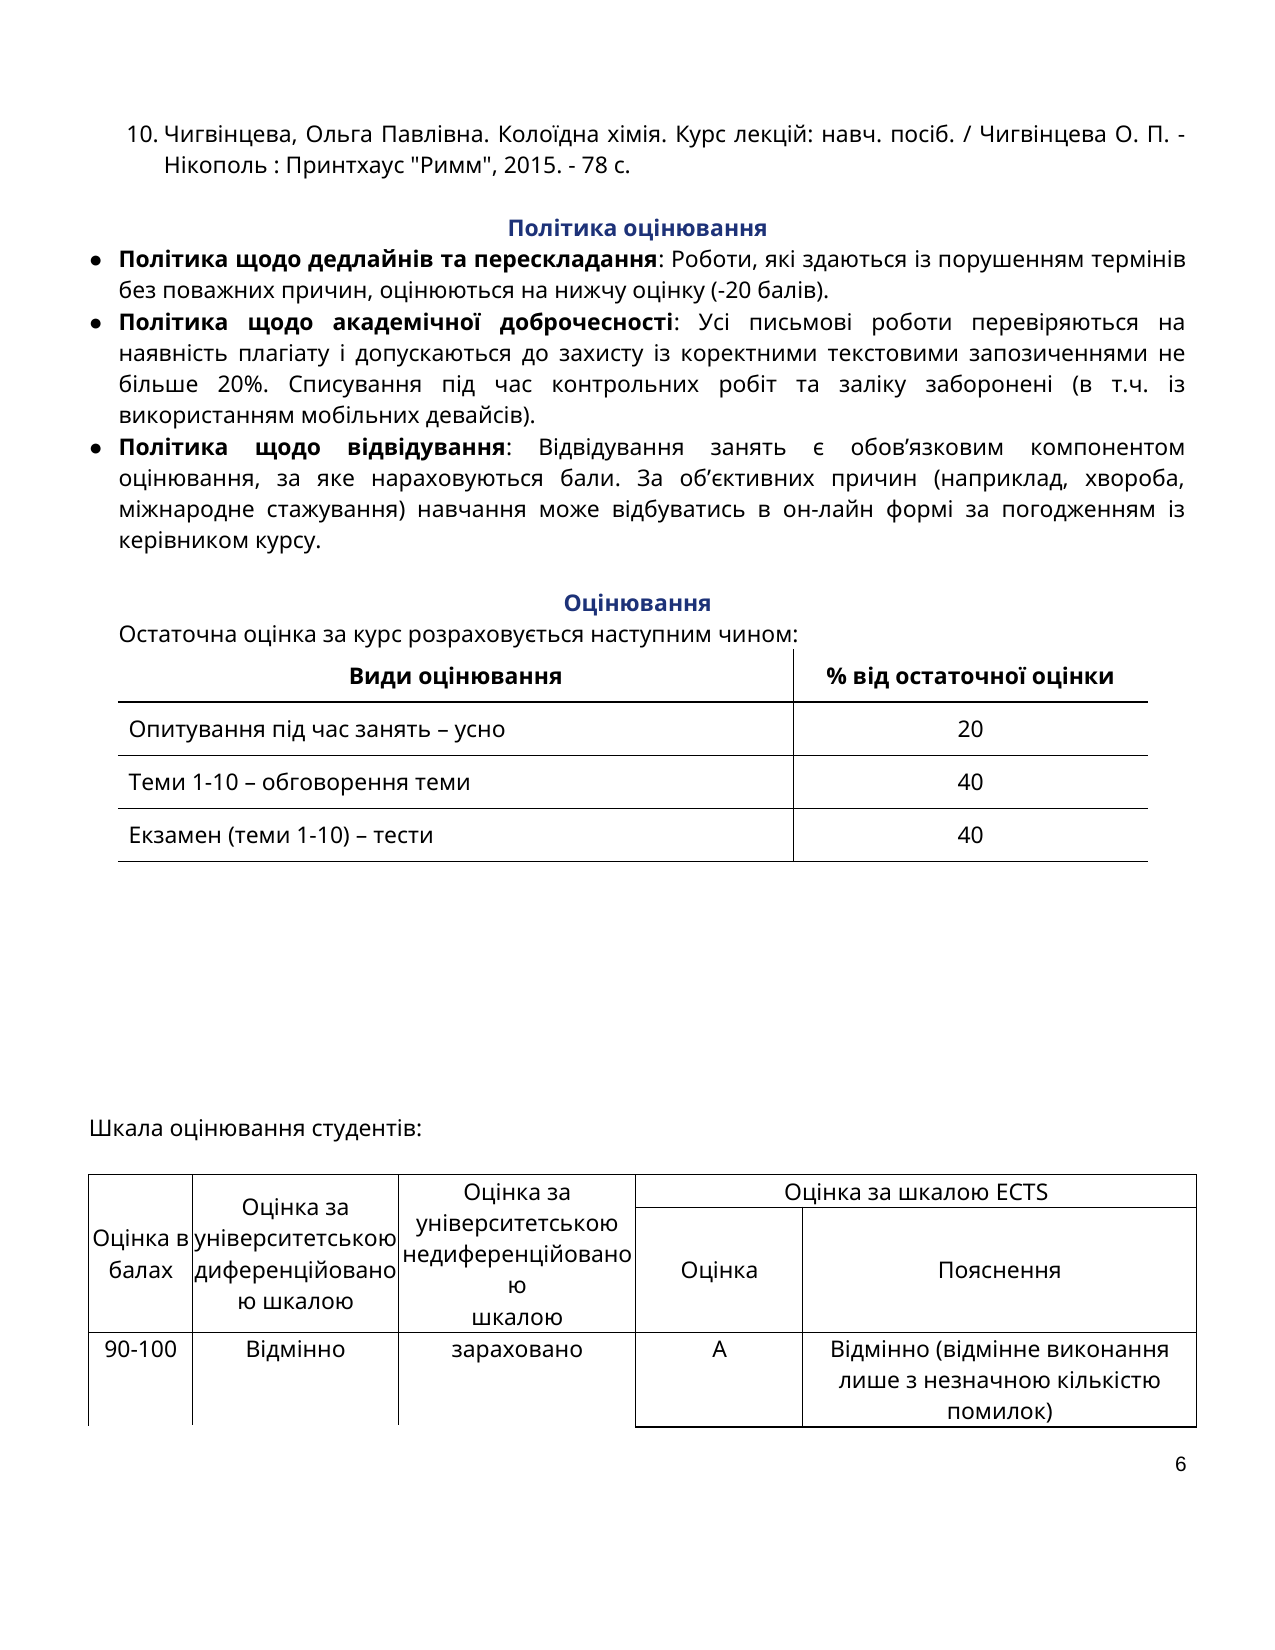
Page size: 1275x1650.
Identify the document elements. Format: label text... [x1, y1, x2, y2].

table_header Види оцінювання [118, 649, 793, 701]
table_cell 40 [794, 756, 1147, 808]
table_cell Відмінно (відмінне виконання лише з незначною кількістю помилок) [803, 1333, 1196, 1426]
table_cell Екзамен (теми 1-10) – тести [118, 809, 793, 861]
table_cell А [636, 1333, 802, 1426]
subtitle Політика оцінювання [89, 212, 1186, 243]
table_cell зараховано [398, 1333, 635, 1426]
table_cell Відмінно [192, 1333, 398, 1426]
subtitle Оцінювання [89, 587, 1186, 618]
table_cell Пояснення [803, 1208, 1196, 1332]
list Політика щодо академічної доброчесності: Усі письмові роботи перевіряються на наявність плагіату і допускаються до захисту із коректними текстовими запозиченнями не більше 20%. Списування під час контрольних робіт та заліку заборонені (в т.ч. із використанням мобільних девайсів). [89, 306, 1186, 431]
table_header Оцінка за шкалою ECTS [636, 1175, 1196, 1207]
table_cell 90-100 [89, 1333, 192, 1426]
text Шкала оцінювання студентів: [89, 1112, 1186, 1143]
table_header Оцінка в балах [89, 1175, 192, 1332]
table_cell 40 [794, 809, 1147, 861]
table_cell Теми 1-10 – обговорення теми [118, 756, 793, 808]
text Остаточна оцінка за курс розраховується наступним чином: [89, 618, 1186, 649]
table_cell Опитування під час занять – усно [118, 703, 793, 754]
table_cell 20 [794, 703, 1147, 754]
list Політика щодо дедлайнів та перескладання: Роботи, які здаються із порушенням термінів без поважних причин, оцінюються на нижчу оцінку (-20 балів). [89, 243, 1186, 306]
list Чигвінцева, Ольга Павлівна. Колоїдна хімія. Курс лекцій: навч. посіб. / Чигвінцева О. П. - Нікополь : Принтхаус "Римм", 2015. - 78 с. [126, 118, 1186, 181]
list Політика щодо відвідування: Відвідування занять є обов’язковим компонентом оцінювання, за яке нараховуються бали. За об’єктивних причин (наприклад, хвороба, міжнародне стажування) навчання може відбуватись в он-лайн формі за погодженням із керівником курсу. [89, 431, 1186, 556]
table_header Оцінка за університетською диференційованою шкалою [193, 1175, 398, 1332]
table_header Оцінка за університетською недиференційованою шкалою [399, 1175, 635, 1332]
table_header % від остаточної оцінки [794, 649, 1147, 701]
table_cell Оцінка [636, 1208, 802, 1332]
